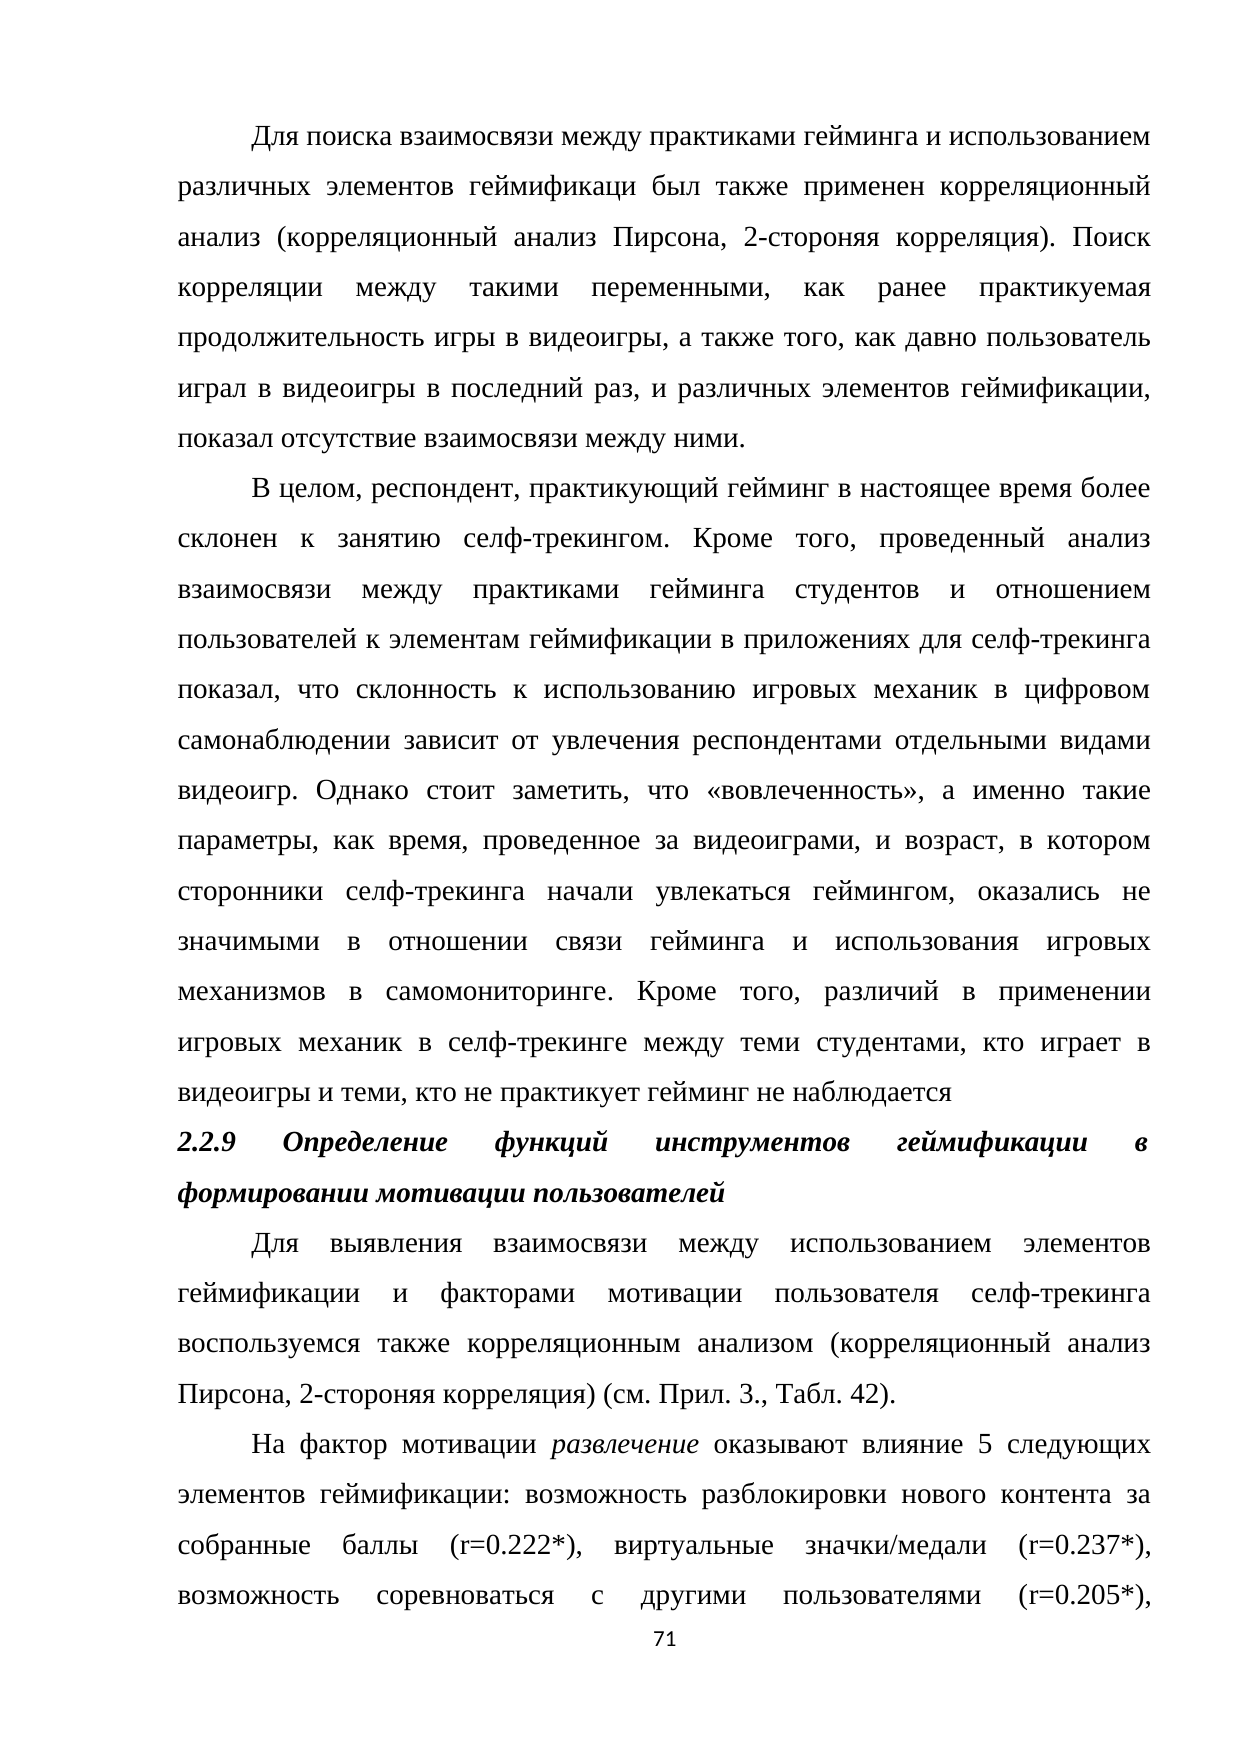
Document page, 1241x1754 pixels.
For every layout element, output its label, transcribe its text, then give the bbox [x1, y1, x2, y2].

text 2.2.9 Определение функций инструментов геймификации в формировании мотивации пользователей [177, 1124, 1152, 1208]
text В целом, респондент, практикующий гейминг в настоящее время более склонен к занятию селф-трекингом. Кроме того, проведенный анализ взаимосвязи между практиками гейминга студентов и отношением пользователей к элементам геймификации в приложениях для селф-трекинга показал, что склонность к использованию игровых механик в цифровом самонаблюдении зависит от увлечения респондентами отдельными видами видеоигр. Однако стоит заметить, что «вовлеченность», а именно такие параметры, как время, проведенное за видеоиграми, и возраст, в котором сторонники селф-трекинга начали увлекаться геймингом, оказались не значимыми в отношении связи гейминга и использования игровых механизмов в самомониторинге. Кроме того, различий в применении игровых механик в селф-трекинге между теми студентами, кто играет в видеоигры и теми, кто не практикует гейминг не наблюдается [177, 470, 1152, 1108]
text Для выявления взаимосвязи между использованием элементов геймификации и факторами мотивации пользователя селф-трекинга воспользуемся также корреляционным анализом (корреляционный анализ Пирсона, 2-стороняя корреляция) (см. Прил. 3., Табл. 42). [177, 1225, 1152, 1409]
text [177, 1426, 1152, 1611]
text Для поиска взаимосвязи между практиками гейминга и использованием различных элементов геймификаци был также применен корреляционный анализ (корреляционный анализ Пирсона, 2-стороняя корреляция). Поиск корреляции между такими переменными, как ранее практикуемая продолжительность игры в видеоигры, а также того, как давно пользователь играл в видеоигры в последний раз, и различных элементов геймификации, показал отсутствие взаимосвязи между ними. [177, 118, 1152, 453]
